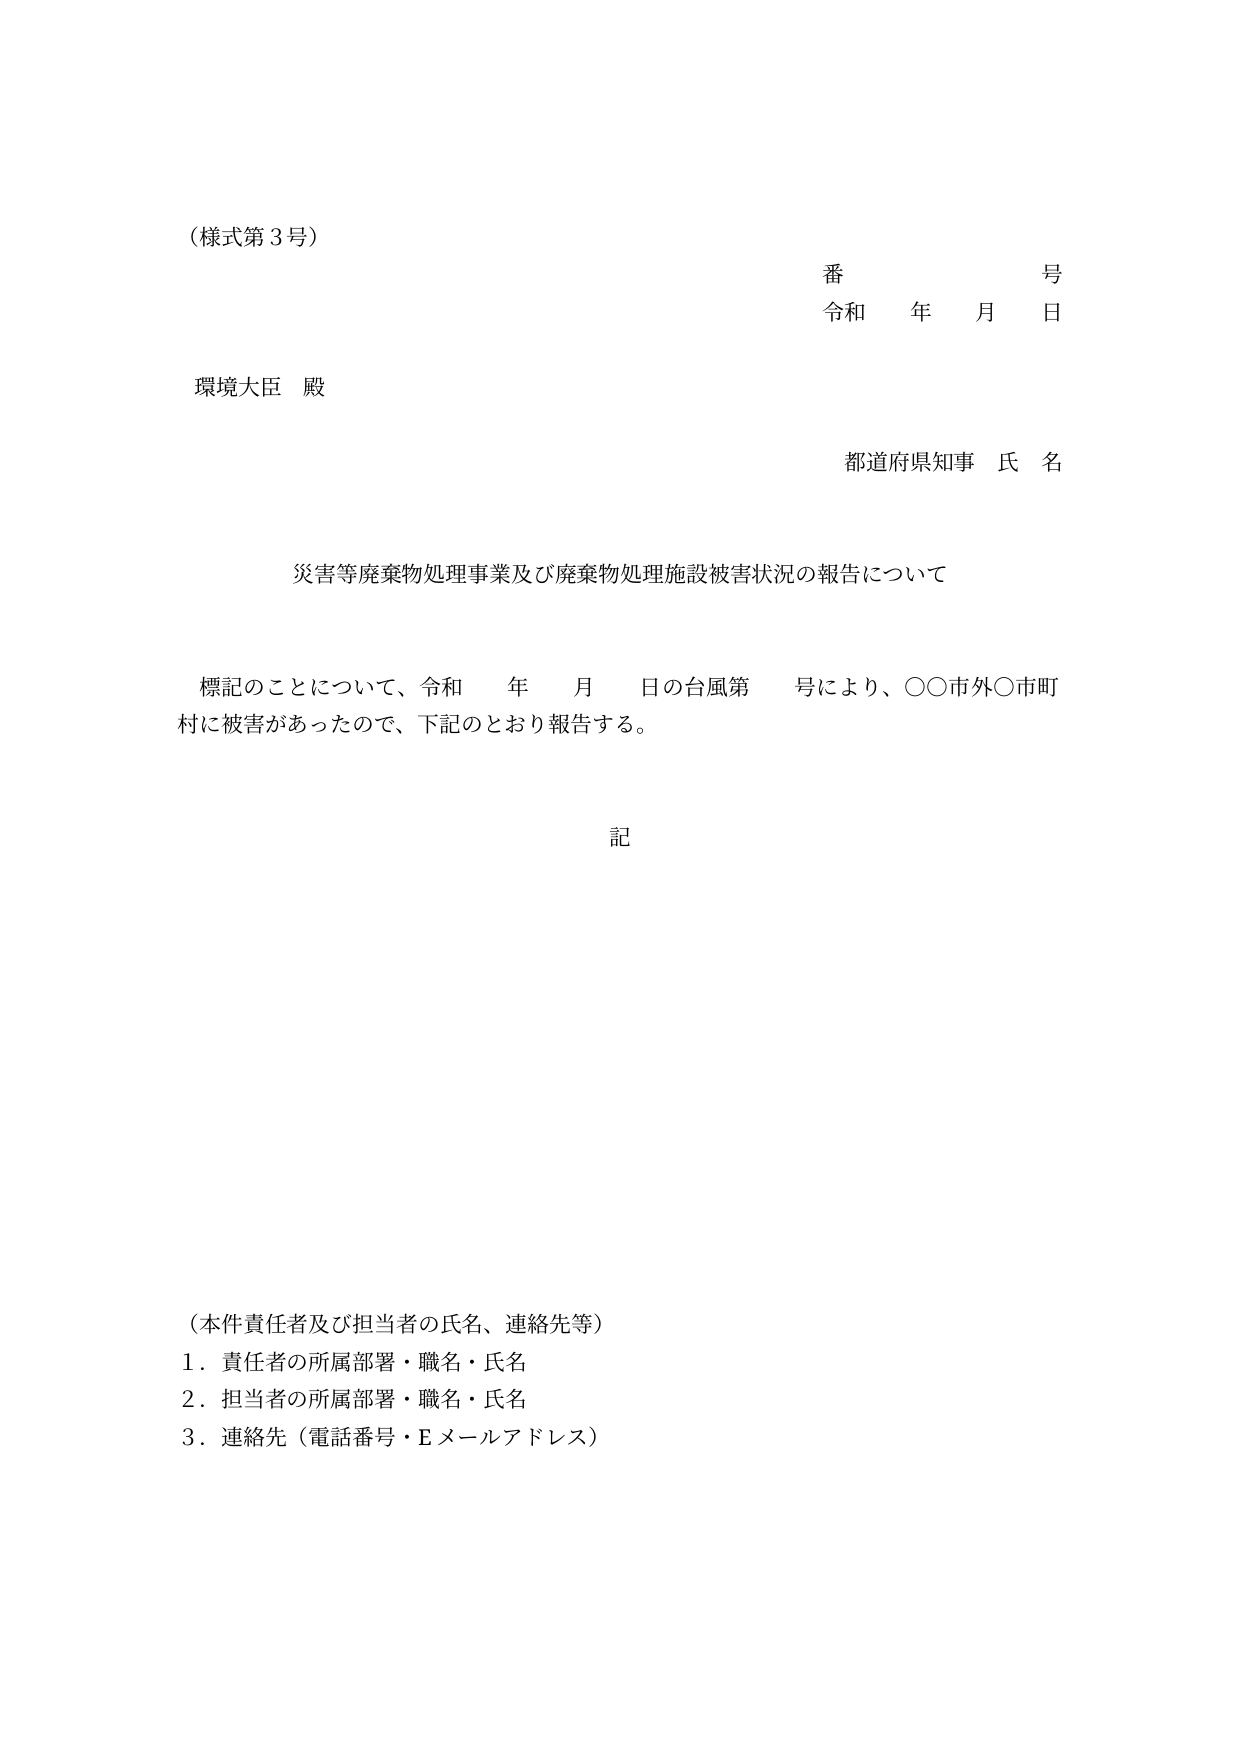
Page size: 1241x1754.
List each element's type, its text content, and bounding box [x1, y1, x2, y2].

text ２．担当者の所属部署・職名・氏名 [177, 1379, 1063, 1417]
text 番 号 [177, 254, 1063, 292]
text １．責任者の所属部署・職名・氏名 [177, 1342, 1063, 1379]
text 災害等廃棄物処理事業及び廃棄物処理施設被害状況の報告について [177, 554, 1063, 592]
text （様式第３号） [177, 217, 1063, 254]
text 標記のことについて、令和 年 月 日の台風第 号により、○○市外○市町村に被害があったので、下記のとおり報告する。 [177, 667, 1063, 742]
subtitle 記 [177, 817, 1063, 854]
text 都道府県知事 氏 名 [177, 442, 1063, 479]
text 令和 年 月 日 [177, 292, 1063, 329]
text （本件責任者及び担当者の氏名、連絡先等） [177, 1304, 1063, 1342]
text 環境大臣 殿 [177, 367, 1063, 404]
text ３．連絡先（電話番号・Eメールアドレス） [177, 1417, 1063, 1454]
